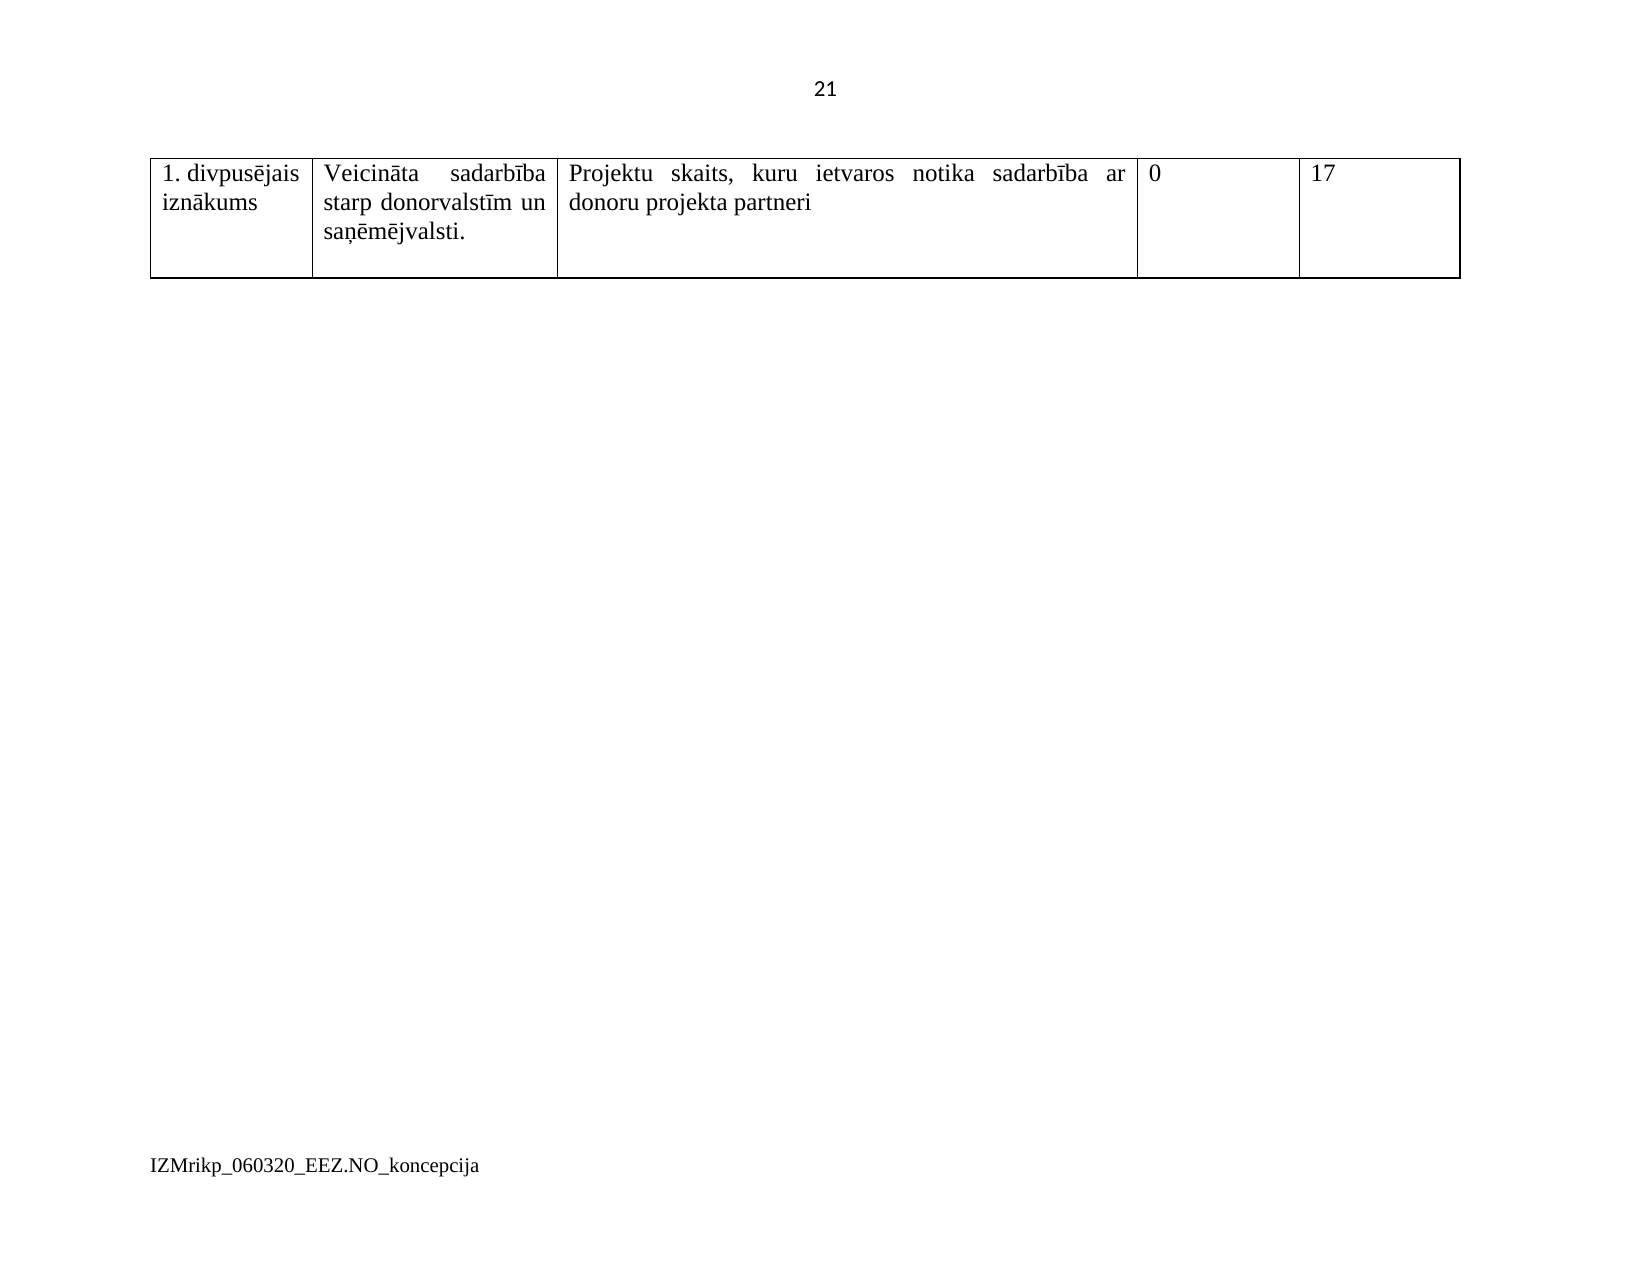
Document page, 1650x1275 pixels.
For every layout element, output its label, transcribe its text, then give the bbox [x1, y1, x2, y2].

table_cell 1. divpusējais iznākums [151, 159, 312, 277]
table_cell Veicināta sadarbība starp donorvalstīm un saņēmējvalsti. [313, 159, 557, 277]
table_cell 17 [1300, 159, 1459, 277]
table_cell 0 [1138, 159, 1299, 277]
table_cell Projektu skaits, kuru ietvaros notika sadarbība ar donoru projekta partneri [558, 159, 1137, 277]
